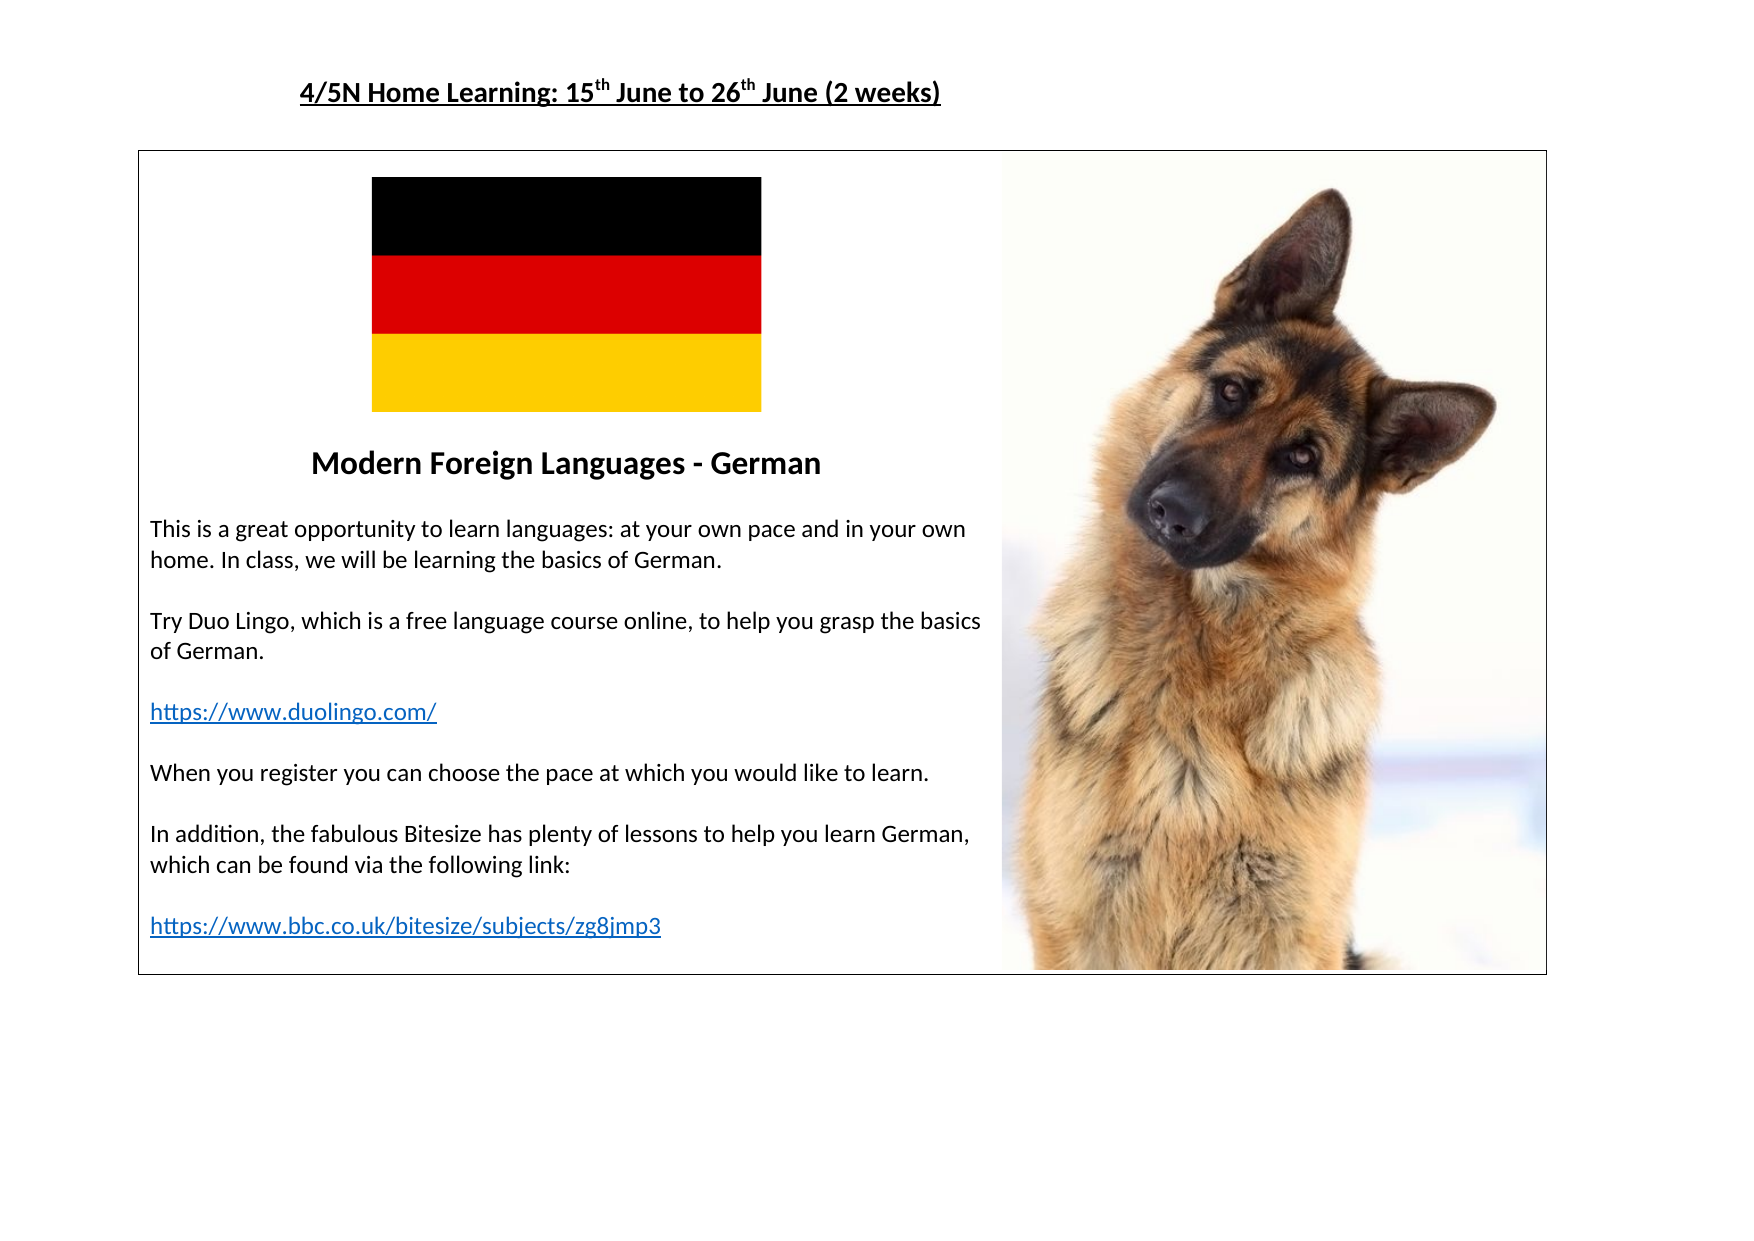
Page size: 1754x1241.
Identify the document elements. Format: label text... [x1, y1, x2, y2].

picture [1001, 152, 1547, 970]
table_cell Modern Foreign Languages - German This is a great opportunity to learn languages: at your own pace and in your own home. In class, we will be learning the basics of German. Try Duo Lingo, which is a free language course online, to help you grasp the basics of German. https://www.duolingo.com/ When you register you can choose the pace at which you would like to learn. In addition, the fabulous Bitesize has plenty of lessons to help you learn German, which can be found via the following link: https://www.bbc.co.uk/bitesize/subjects/zg8jmp3 [139, 151, 1546, 974]
picture [371, 177, 762, 412]
